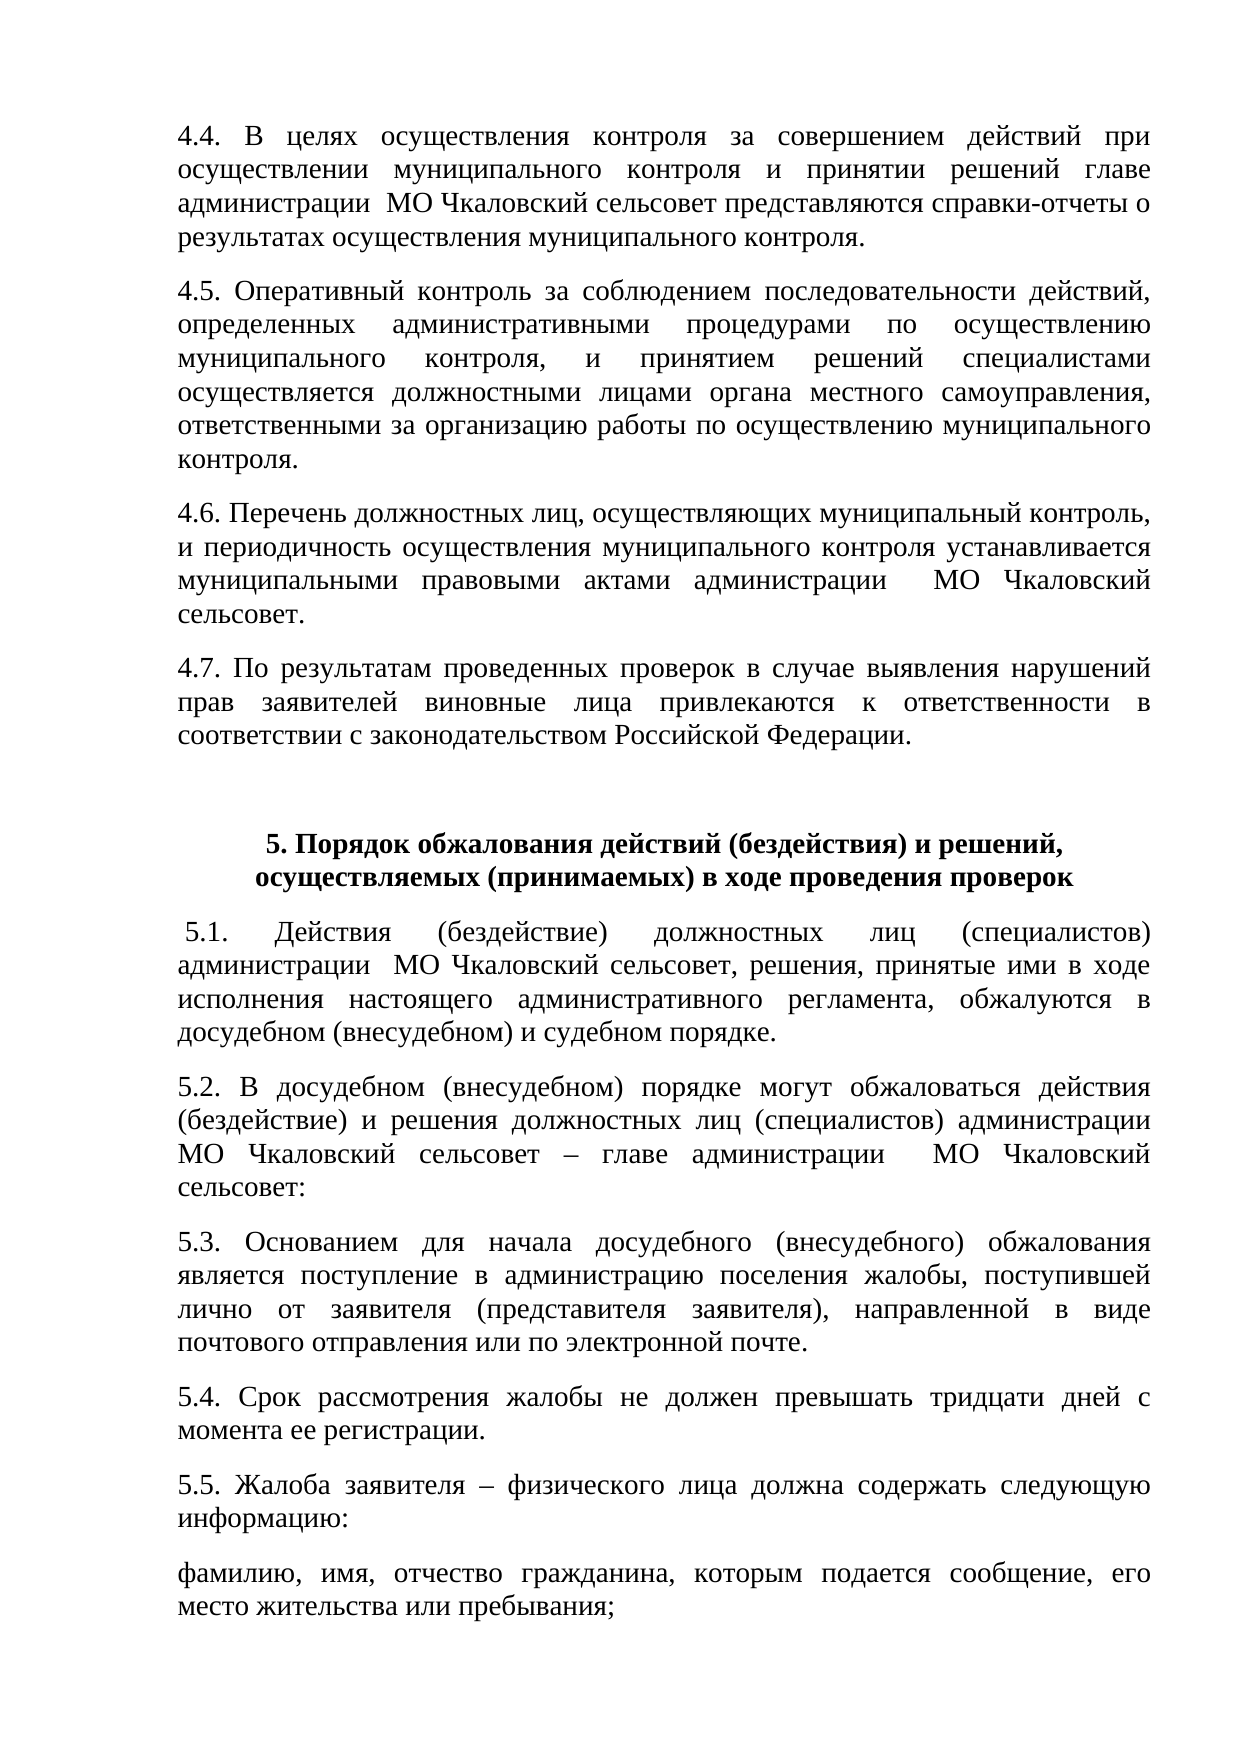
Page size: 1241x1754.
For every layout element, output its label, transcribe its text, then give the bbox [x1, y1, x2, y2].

text 4.7. По результатам проведенных проверок в случае выявления нарушений прав заявителей виновные лица привлекаются к ответственности в соответствии с законодательством Российской Федерации. [177, 650, 1152, 751]
text 4.6. Перечень должностных лиц, осуществляющих муниципальный контроль, и периодичность осуществления муниципального контроля устанавливается муниципальными правовыми актами администрации МО Чкаловский сельсовет. [177, 495, 1152, 629]
text 5.4. Срок рассмотрения жалобы не должен превышать тридцати дней с момента ее регистрации. [177, 1379, 1152, 1446]
text 5.1. Действия (бездействие) должностных лиц (специалистов) администрации МО Чкаловский сельсовет, решения, принятые ими в ходе исполнения настоящего административного регламента, обжалуются в досудебном (внесудебном) и судебном порядке. [177, 914, 1152, 1048]
text 5. Порядок обжалования действий (бездействия) и решений, осуществляемых (принимаемых) в ходе проведения проверок [177, 826, 1152, 893]
text 4.5. Оперативный контроль за соблюдением последовательности действий, определенных административными процедурами по осуществлению муниципального контроля, и принятием решений специалистами осуществляется должностными лицами органа местного самоуправления, ответственными за организацию работы по осуществлению муниципального контроля. [177, 273, 1152, 474]
text 5.3. Основанием для начала досудебного (внесудебного) обжалования является поступление в администрацию поселения жалобы, поступившей лично от заявителя (представителя заявителя), направленной в виде почтового отправления или по электронной почте. [177, 1224, 1152, 1358]
text 4.4. В целях осуществления контроля за совершением действий при осуществлении муниципального контроля и принятии решений главе администрации МО Чкаловский сельсовет представляются справки-отчеты о результатах осуществления муниципального контроля. [177, 118, 1152, 252]
text фамилию, имя, отчество гражданина, которым подается сообщение, его место жительства или пребывания; [177, 1555, 1152, 1622]
text 5.5. Жалоба заявителя – физического лица должна содержать следующую информацию: [177, 1467, 1152, 1534]
text 5.2. В досудебном (внесудебном) порядке могут обжаловаться действия (бездействие) и решения должностных лиц (специалистов) администрации МО Чкаловский сельсовет – главе администрации МО Чкаловский сельсовет: [177, 1069, 1152, 1203]
